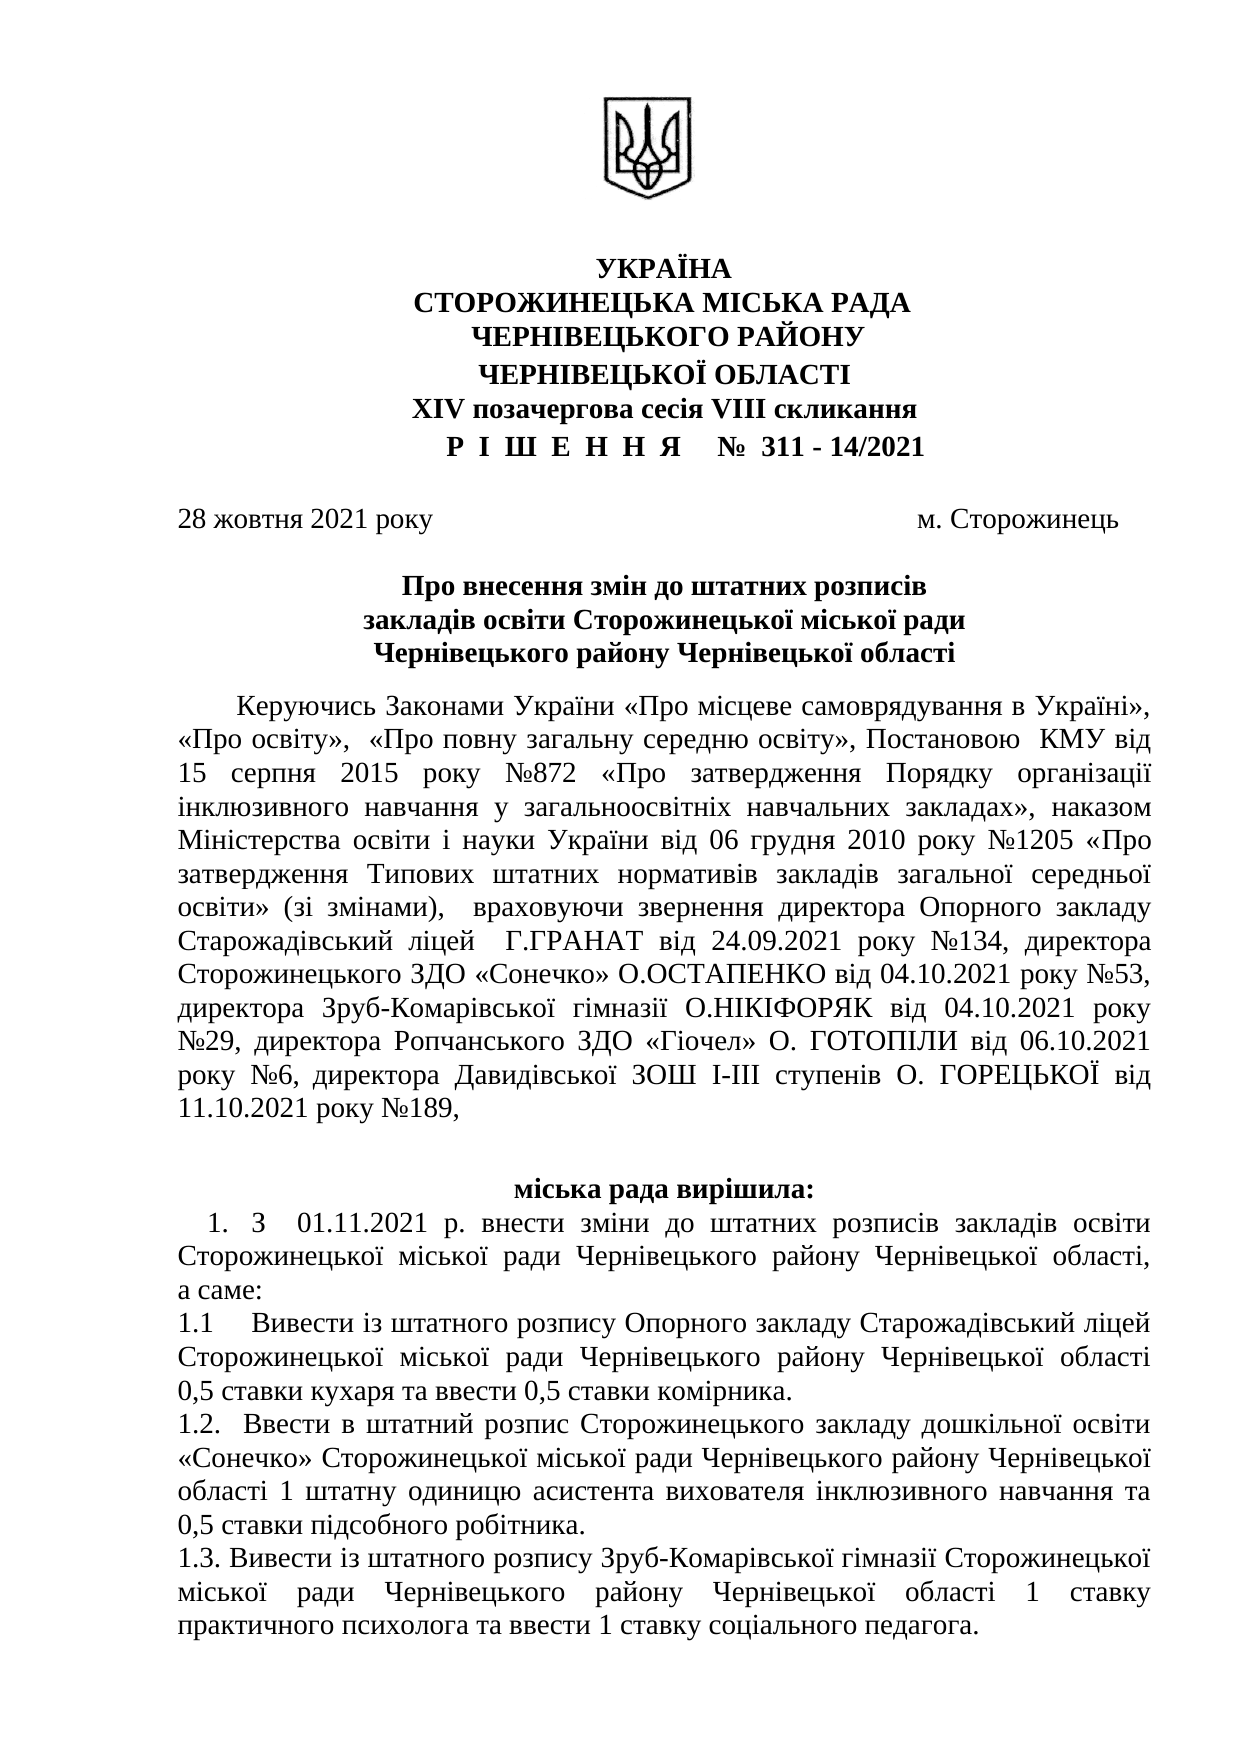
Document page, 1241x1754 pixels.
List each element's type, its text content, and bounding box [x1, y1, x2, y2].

picture [579, 84, 714, 216]
text закладів освіти Сторожинецької міської ради [177, 602, 1152, 635]
text Керуючись Законами України «Про місцеве самоврядування в Україні», «Про освіту», «Про повну загальну середню освіту», Постановою КМУ від 15 серпня 2015 року №872 «Про затвердження Порядку організації інклюзивного навчання у загальноосвітніх навчальних закладах», наказом Міністерства освіти і науки України від 06 грудня 2010 року №1205 «Про затвердження Типових штатних нормативів закладів загальної середньої освіти» (зі змінами), враховуючи звернення директора Опорного закладу Старожадівський ліцей Г.ГРАНАТ від 24.09.2021 року №134, директора Сторожинецького ЗДО «Сонечко» О.ОСТАПЕНКО від 04.10.2021 року №53, директора Зруб-Комарівської гімназії О.НІКІФОРЯК від 04.10.2021 року №29, директора Ропчанського ЗДО «Гіочел» О. ГОТОПІЛИ від 06.10.2021 року №6, директора Давидівської ЗОШ І-ІІІ ступенів О. ГОРЕЦЬКОЇ від 11.10.2021 року №189, [177, 889, 1152, 1124]
text УКРАЇНА [384, 252, 1152, 285]
text міська рада вирішила: [118, 1171, 1152, 1205]
text Р І Ш Е Н Н Я № 311 - 14/2021 [207, 429, 1164, 463]
text Чернівецького району Чернівецької області [177, 635, 1152, 669]
list Вивести із штатного розпису Опорного закладу Старожадівський ліцей Сторожинецької міської ради Чернівецького району Чернівецької області 0,5 ставки кухаря та ввести 0,5 ставки комірника. [177, 1306, 1152, 1406]
text 1.3. Вивести із штатного розпису Зруб-Комарівської гімназії Сторожинецької міської ради Чернівецького району Чернівецької області 1 ставку практичного психолога та ввести 1 ставку соціального педагога. [177, 1540, 1152, 1641]
list З 01.11.2021 р. внести зміни до штатних розписів закладів освіти Сторожинецької міської ради Чернівецького району Чернівецької області, а саме: [177, 1205, 1152, 1306]
text СТОРОЖИНЕЦЬКА МІСЬКА РАДА [384, 285, 1152, 319]
text ЧЕРНІВЕЦЬКОЇ ОБЛАСТІ [177, 357, 1152, 391]
text 1.2. Ввести в штатний розпис Сторожинецького закладу дошкільної освіти «Сонечко» Сторожинецької міської ради Чернівецького району Чернівецької області 1 штатну одиницю асистента вихователя інклюзивного навчання та 0,5 ставки підсобного робітника. [177, 1406, 1152, 1540]
text 28 жовтня 2021 року м. Сторожинець [177, 501, 1152, 535]
text Про внесення змін до штатних розписів [177, 568, 1152, 602]
text ХIV позачергова сесія VІIІ скликання [177, 391, 1152, 424]
text ЧЕРНІВЕЦЬКОГО РАЙОНУ [177, 319, 1152, 352]
text Керуючись Законами України «Про місцеве самоврядування в Україні», «Про освіту», «Про повну загальну середню освіту», Постановою КМУ від 15 серпня 2015 року №872 «Про затвердження Порядку організації інклюзивного навчання у загальноосвітніх навчальних закладах», наказом Міністерства освіти і науки України від 06 грудня 2010 року №1205 «Про затвердження Типових штатних нормативів закладів загальної середньої освіти» (зі змінами), враховуючи звернення директора Опорного закладу Старожадівський ліцей Г.ГРАНАТ від 24.09.2021 року №134, директора Сторожинецького ЗДО «Сонечко» О.ОСТАПЕНКО від 04.10.2021 року №53, директора Зруб-Комарівської гімназії О.НІКІФОРЯК від 04.10.2021 року №29, директора Ропчанського ЗДО «Гіочел» О. ГОТОПІЛИ від 06.10.2021 року №6, директора Давидівської ЗОШ І-ІІІ ступенів О. ГОРЕЦЬКОЇ від 11.10.2021 року №189, [177, 688, 1152, 856]
